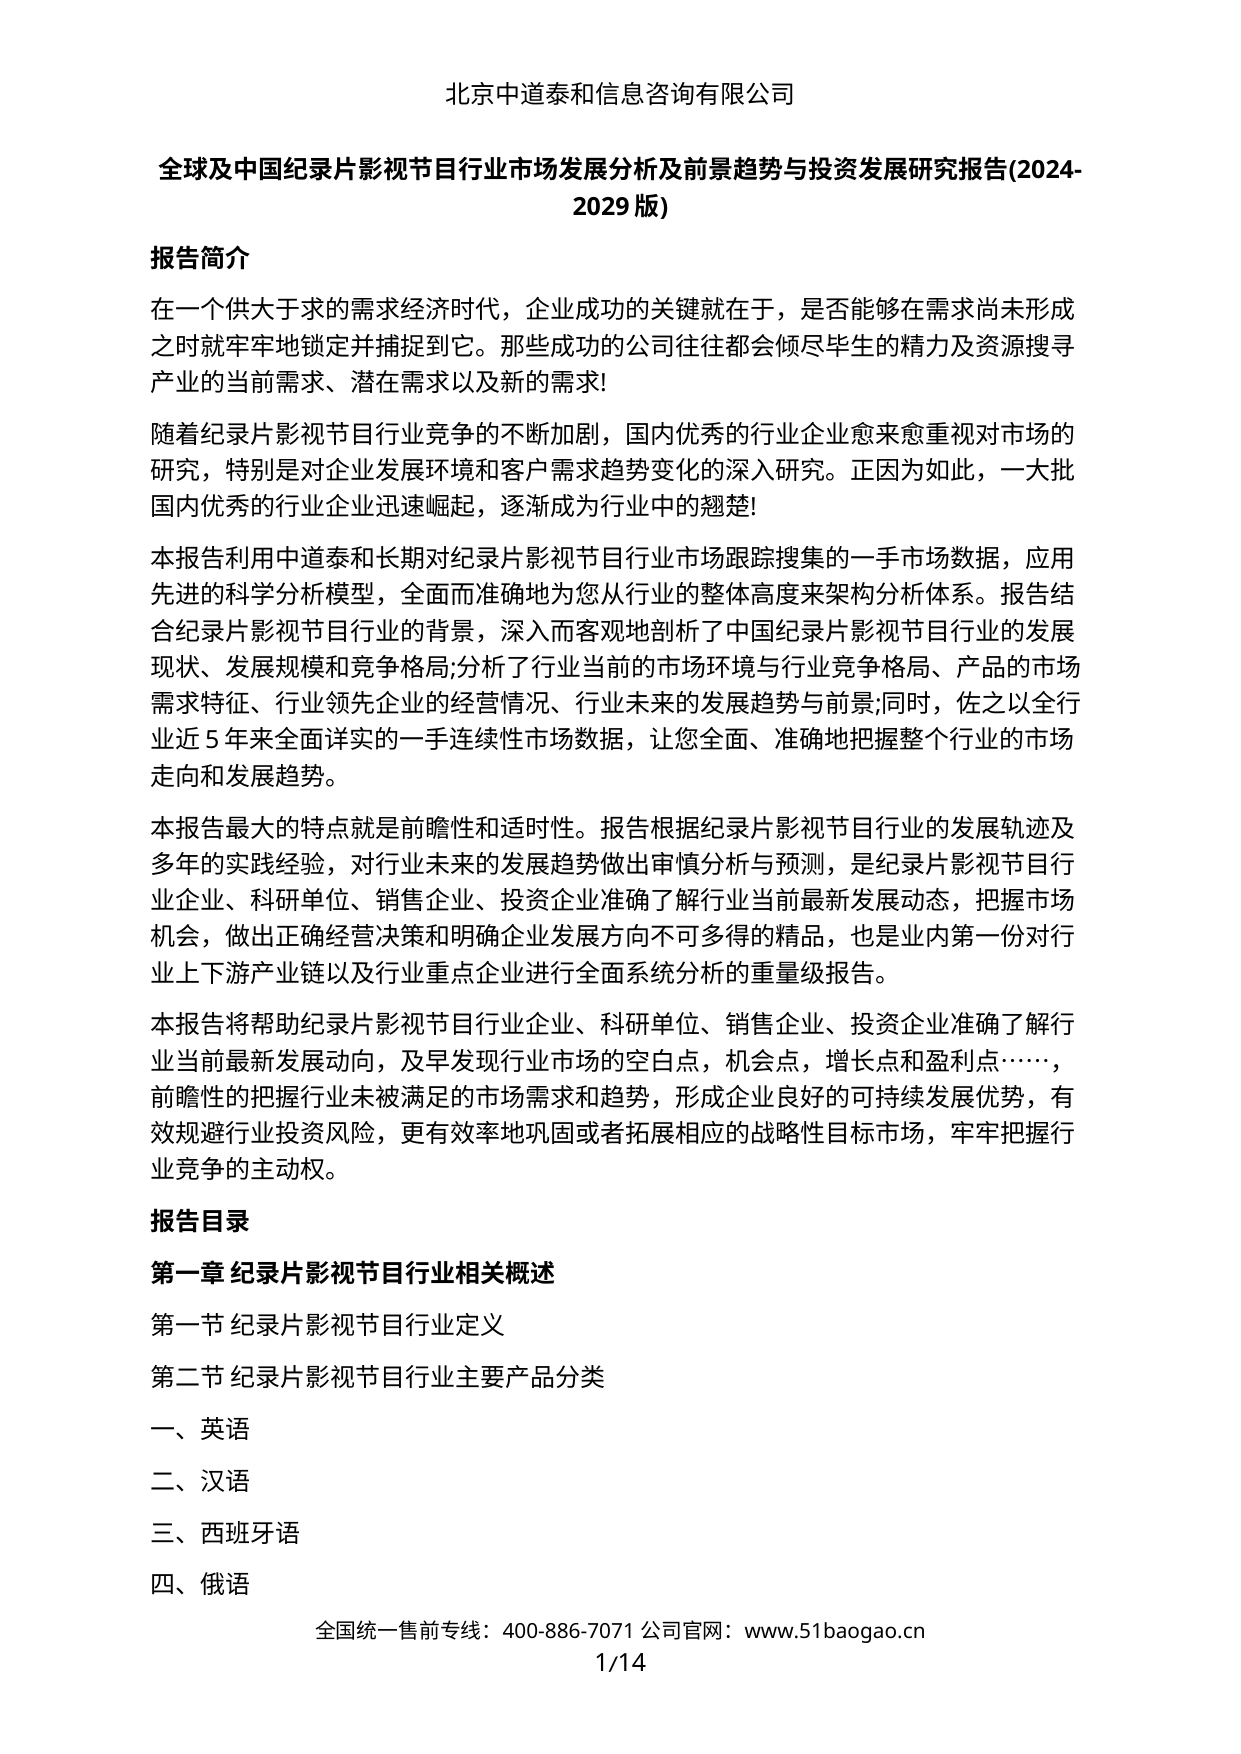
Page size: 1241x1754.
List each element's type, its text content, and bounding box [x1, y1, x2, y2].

text 二、汉语 [150, 1461, 1090, 1497]
text 三、西班牙语 [150, 1513, 1090, 1549]
text 一、英语 [150, 1409, 1090, 1446]
text 第一章 纪录片影视节目行业相关概述 [150, 1254, 1090, 1290]
text 报告简介 [150, 238, 1090, 274]
text 第二节 纪录片影视节目行业主要产品分类 [150, 1357, 1090, 1394]
text 全球及中国纪录片影视节目行业市场发展分析及前景趋势与投资发展研究报告(2024-2029版) [150, 150, 1090, 222]
text 在一个供大于求的需求经济时代，企业成功的关键就在于，是否能够在需求尚未形成之时就牢牢地锁定并捕捉到它。那些成功的公司往往都会倾尽毕生的精力及资源搜寻产业的当前需求、潜在需求以及新的需求! [150, 290, 1090, 399]
text 四、俄语 [150, 1565, 1090, 1601]
text 第一节 纪录片影视节目行业定义 [150, 1306, 1090, 1342]
text 报告目录 [150, 1202, 1090, 1238]
text 本报告将帮助纪录片影视节目行业企业、科研单位、销售企业、投资企业准确了解行业当前最新发展动向，及早发现行业市场的空白点，机会点，增长点和盈利点……，前瞻性的把握行业未被满足的市场需求和趋势，形成企业良好的可持续发展优势，有效规避行业投资风险，更有效率地巩固或者拓展相应的战略性目标市场，牢牢把握行业竞争的主动权。 [150, 1005, 1090, 1186]
text 随着纪录片影视节目行业竞争的不断加剧，国内优秀的行业企业愈来愈重视对市场的研究，特别是对企业发展环境和客户需求趋势变化的深入研究。正因为如此，一大批国内优秀的行业企业迅速崛起，逐渐成为行业中的翘楚! [150, 414, 1090, 523]
text 本报告最大的特点就是前瞻性和适时性。报告根据纪录片影视节目行业的发展轨迹及多年的实践经验，对行业未来的发展趋势做出审慎分析与预测，是纪录片影视节目行业企业、科研单位、销售企业、投资企业准确了解行业当前最新发展动态，把握市场机会，做出正确经营决策和明确企业发展方向不可多得的精品，也是业内第一份对行业上下游产业链以及行业重点企业进行全面系统分析的重量级报告。 [150, 808, 1090, 989]
text 本报告利用中道泰和长期对纪录片影视节目行业市场跟踪搜集的一手市场数据，应用先进的科学分析模型，全面而准确地为您从行业的整体高度来架构分析体系。报告结合纪录片影视节目行业的背景，深入而客观地剖析了中国纪录片影视节目行业的发展现状、发展规模和竞争格局;分析了行业当前的市场环境与行业竞争格局、产品的市场需求特征、行业领先企业的经营情况、行业未来的发展趋势与前景;同时，佐之以全行业近5年来全面详实的一手连续性市场数据，让您全面、准确地把握整个行业的市场走向和发展趋势。 [150, 539, 1090, 792]
